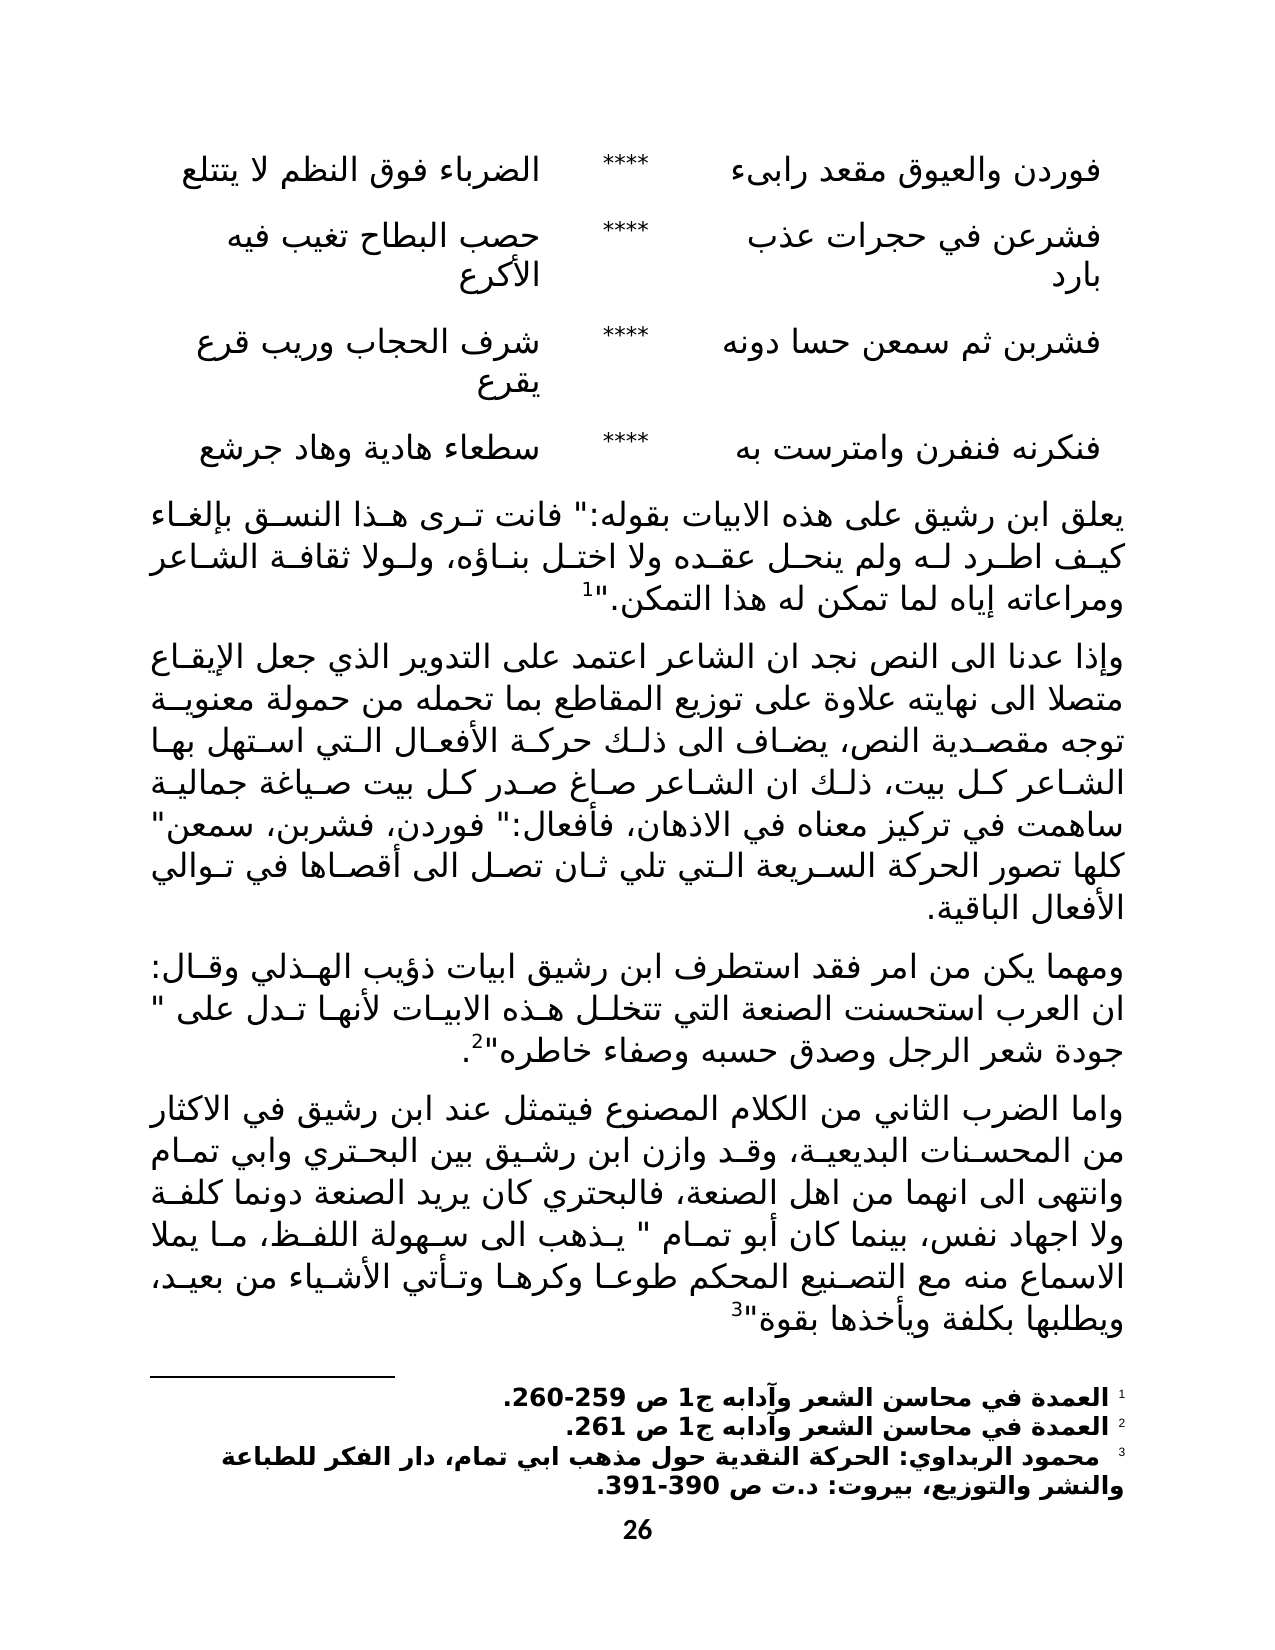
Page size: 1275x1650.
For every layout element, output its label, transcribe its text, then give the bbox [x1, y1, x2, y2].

table_cell **** [552, 217, 699, 323]
table_cell **** [552, 323, 699, 428]
table_header الضرباء فوق النظم لا يتتلع [139, 150, 552, 217]
table_cell فنكرنه فنفرن وامترست به [700, 428, 1113, 495]
table_cell حصب البطاح تغيب فيه الأكرع [139, 217, 552, 323]
text واما الضرب الثاني من الكلام المصنوع فيتمثل عند ابن رشيق في الاكثار من المحسنات البديعية، وقد وازن ابن رشيق بين البحتري وابي تمام وانتهى الى انهما من اهل الصنعة، فالبحتري كان يريد الصنعة دونما كلفة ولا اجهاد نفس، بينما كان أبو تمام " يذهب الى سهولة اللفظ، ما يملا الاسماع منه مع التصنيع المحكم طوعا وكرها وتأتي الأشياء من بعيد، ويطلبها بكلفة ويأخذها بقوة" [150, 1089, 1125, 1338]
table_cell فشرعن في حجرات عذب بارد [700, 217, 1113, 323]
text وإذا عدنا الى النص نجد ان الشاعر اعتمد على التدوير الذي جعل الإيقاع متصلا الى نهايته علاوة على توزيع المقاطع بما تحمله من حمولة معنوية توجه مقصدية النص، يضاف الى ذلك حركة الأفعال التي استهل بها الشاعر كل بيت، ذلك ان الشاعر صاغ صدر كل بيت صياغة جمالية ساهمت في تركيز معناه في الاذهان، فأفعال:" فوردن، فشربن، سمعن" كلها تصور الحركة السريعة التي تلي ثان تصل الى أقصاها في توالي الأفعال الباقية. [150, 637, 1125, 928]
text ومهما يكن من امر فقد استطرف ابن رشيق ابيات ذؤيب الهذلي وقال: ان العرب استحسنت الصنعة التي تتخلل هذه الابيات لأنها تدل على " جودة شعر الرجل وصدق حسبه وصفاء خاطره". [150, 947, 1125, 1070]
text يعلق ابن رشيق على هذه الابيات بقوله:" فانت ترى هذا النسق بإلغاء كيف اطرد له ولم ينحل عقده ولا اختل بناؤه، ولولا ثقافة الشاعر ومراعاته إياه لما تمكن له هذا التمكن." [150, 495, 1125, 618]
table_cell شرف الحجاب وريب قرع يقرع [139, 323, 552, 428]
table_cell فشربن ثم سمعن حسا دونه [700, 323, 1113, 428]
table_cell **** [552, 428, 699, 495]
table_header **** [552, 150, 699, 217]
table_cell سطعاء هادية وهاد جرشع [139, 428, 552, 495]
table_header فوردن والعيوق مقعد رابىء [700, 150, 1113, 217]
